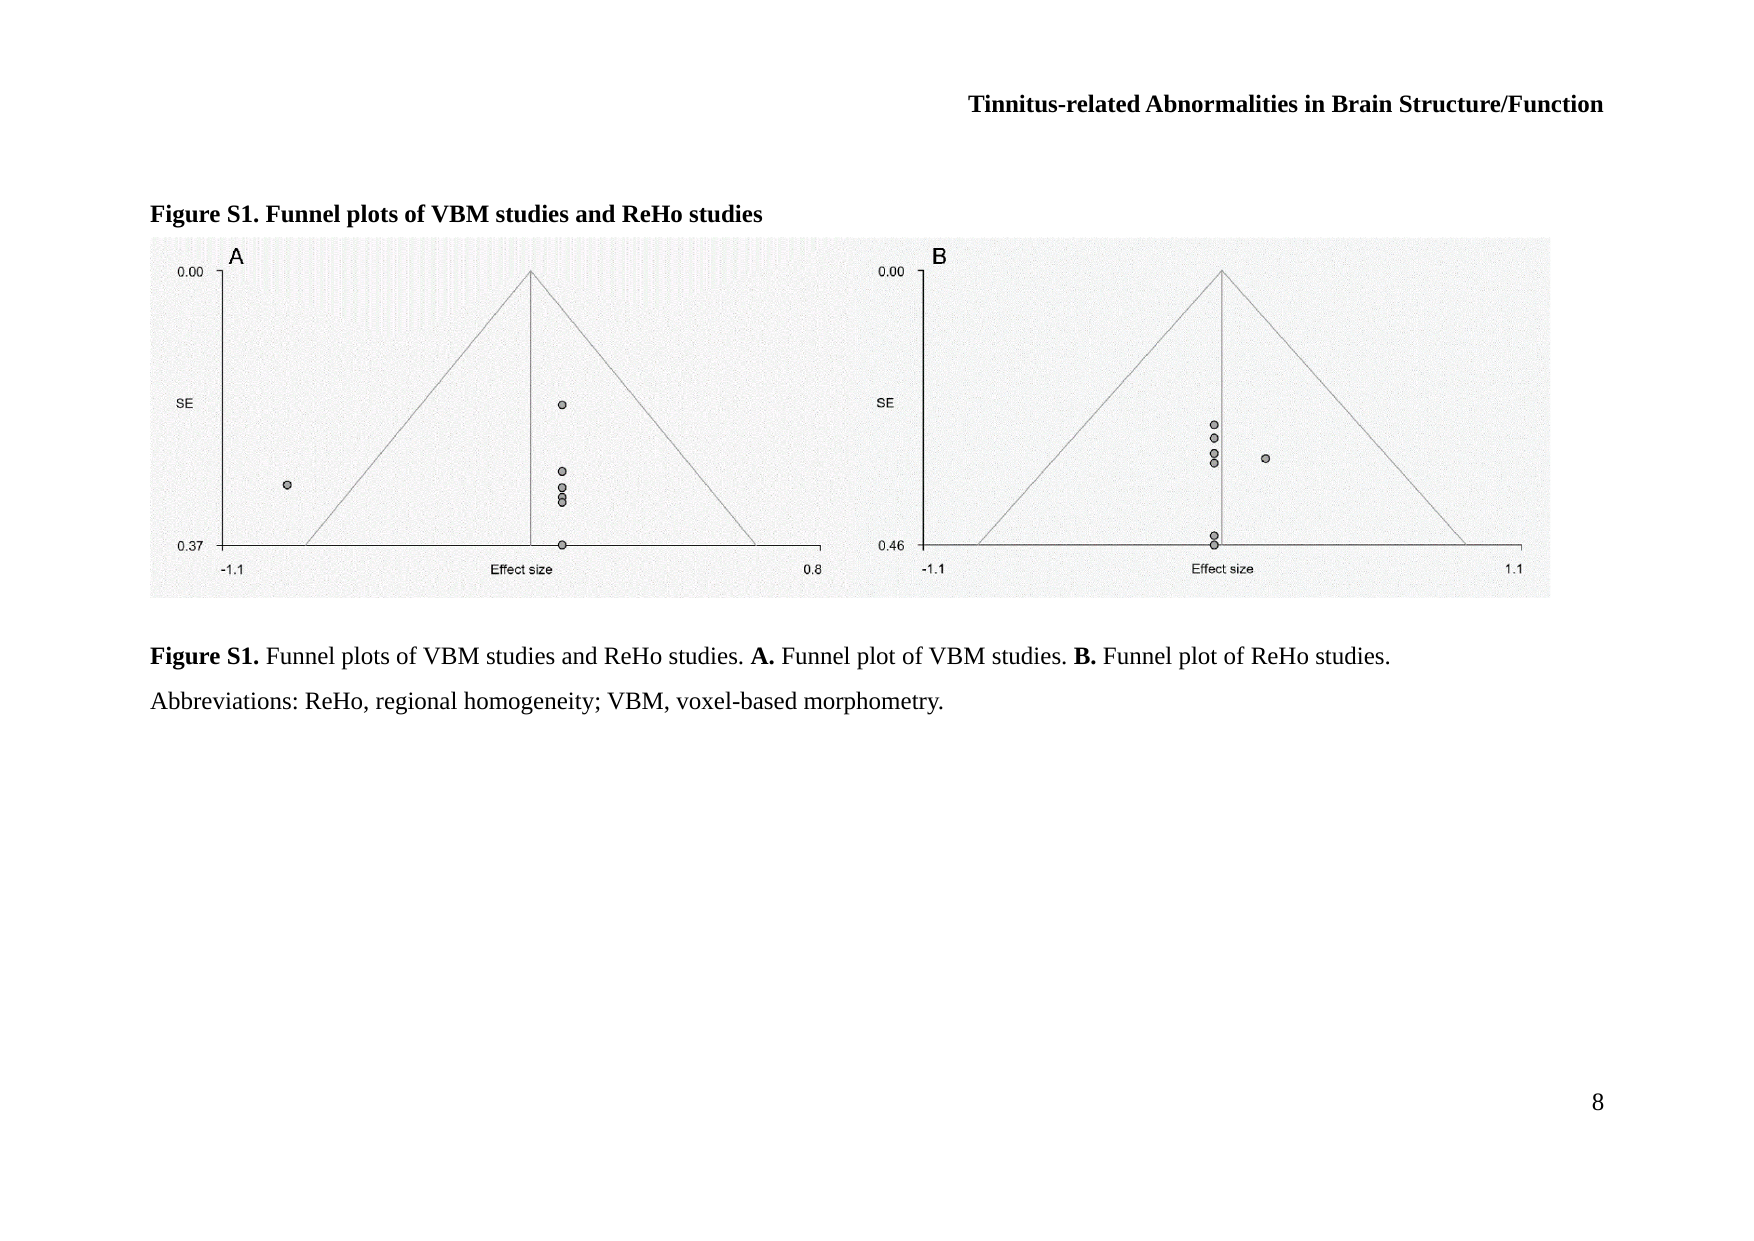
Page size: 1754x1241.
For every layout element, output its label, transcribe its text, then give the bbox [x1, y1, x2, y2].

text Abbreviations: ReHo, regional homogeneity; VBM, voxel-based morphometry. [150, 684, 1604, 716]
text Figure S1. Funnel plots of VBM studies and ReHo studies. A. Funnel plot of VBM studies. B. Funnel plot of ReHo studies. [150, 639, 1604, 671]
subtitle Figure S1. Funnel plots of VBM studies and ReHo studies [150, 198, 1604, 230]
picture [150, 236, 1551, 598]
